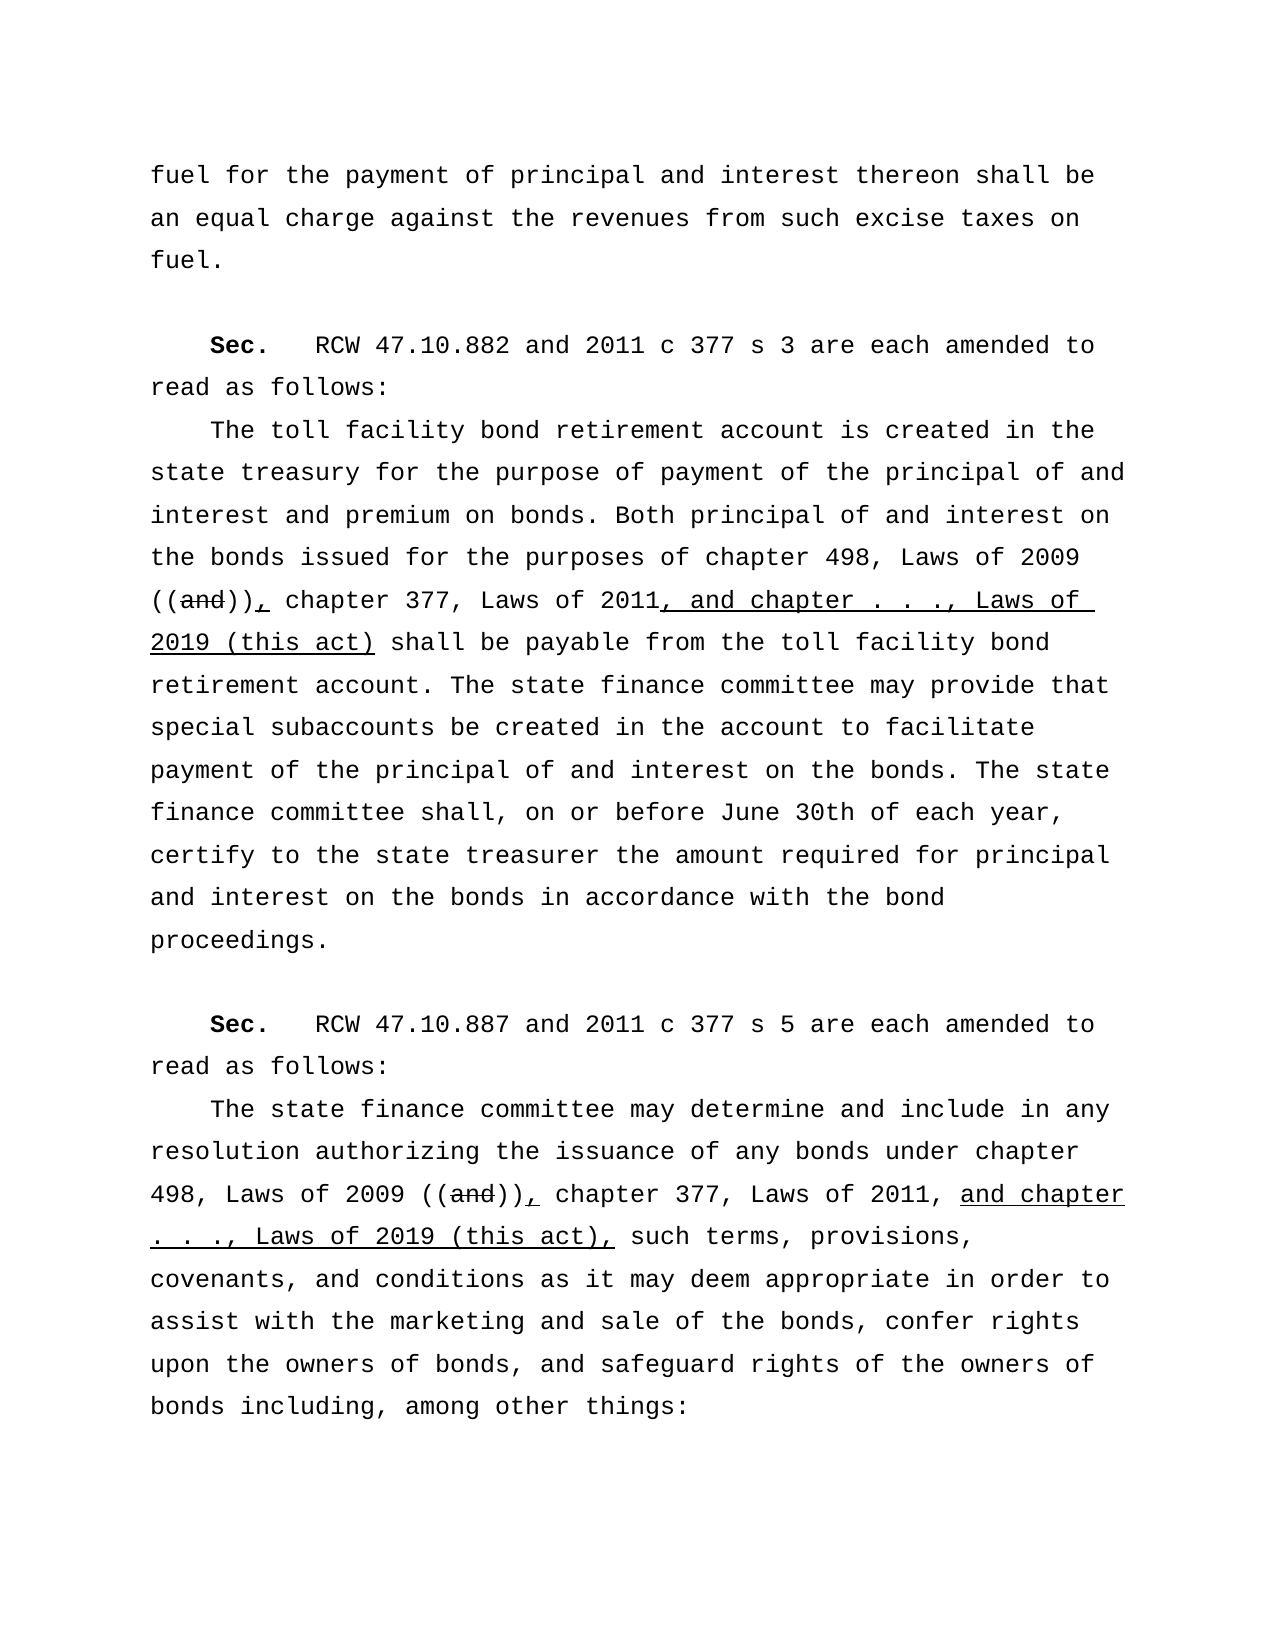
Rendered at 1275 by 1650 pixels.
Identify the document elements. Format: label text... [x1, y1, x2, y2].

text Sec. RCW 47.10.887 and 2011 c 377 s 5 are each amended to read as follows: [150, 998, 1125, 1083]
text The toll facility bond retirement account is created in the state treasury for the purpose of payment of the principal of and interest and premium on bonds. Both principal of and interest on the bonds issued for the purposes of chapter 498, Laws of 2009 ((and)), chapter 377, Laws of 2011, and chapter . . ., Laws of 2019 (this act) shall be payable from the toll facility bond retirement account. The state finance committee may provide that special subaccounts be created in the account to facilitate payment of the principal of and interest on the bonds. The state finance committee shall, on or before June 30th of each year, certify to the state treasurer the amount required for principal and interest on the bonds in accordance with the bond proceedings. [150, 404, 1125, 957]
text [150, 150, 1125, 277]
text Sec. RCW 47.10.882 and 2011 c 377 s 3 are each amended to read as follows: [150, 319, 1125, 404]
text The state finance committee may determine and include in any resolution authorizing the issuance of any bonds under chapter 498, Laws of 2009 ((and)), chapter 377, Laws of 2011, and chapter . . ., Laws of 2019 (this act), such terms, provisions, covenants, and conditions as it may deem appropriate in order to assist with the marketing and sale of the bonds, confer rights upon the owners of bonds, and safeguard rights of the owners of bonds including, among other things: [150, 1083, 1125, 1423]
